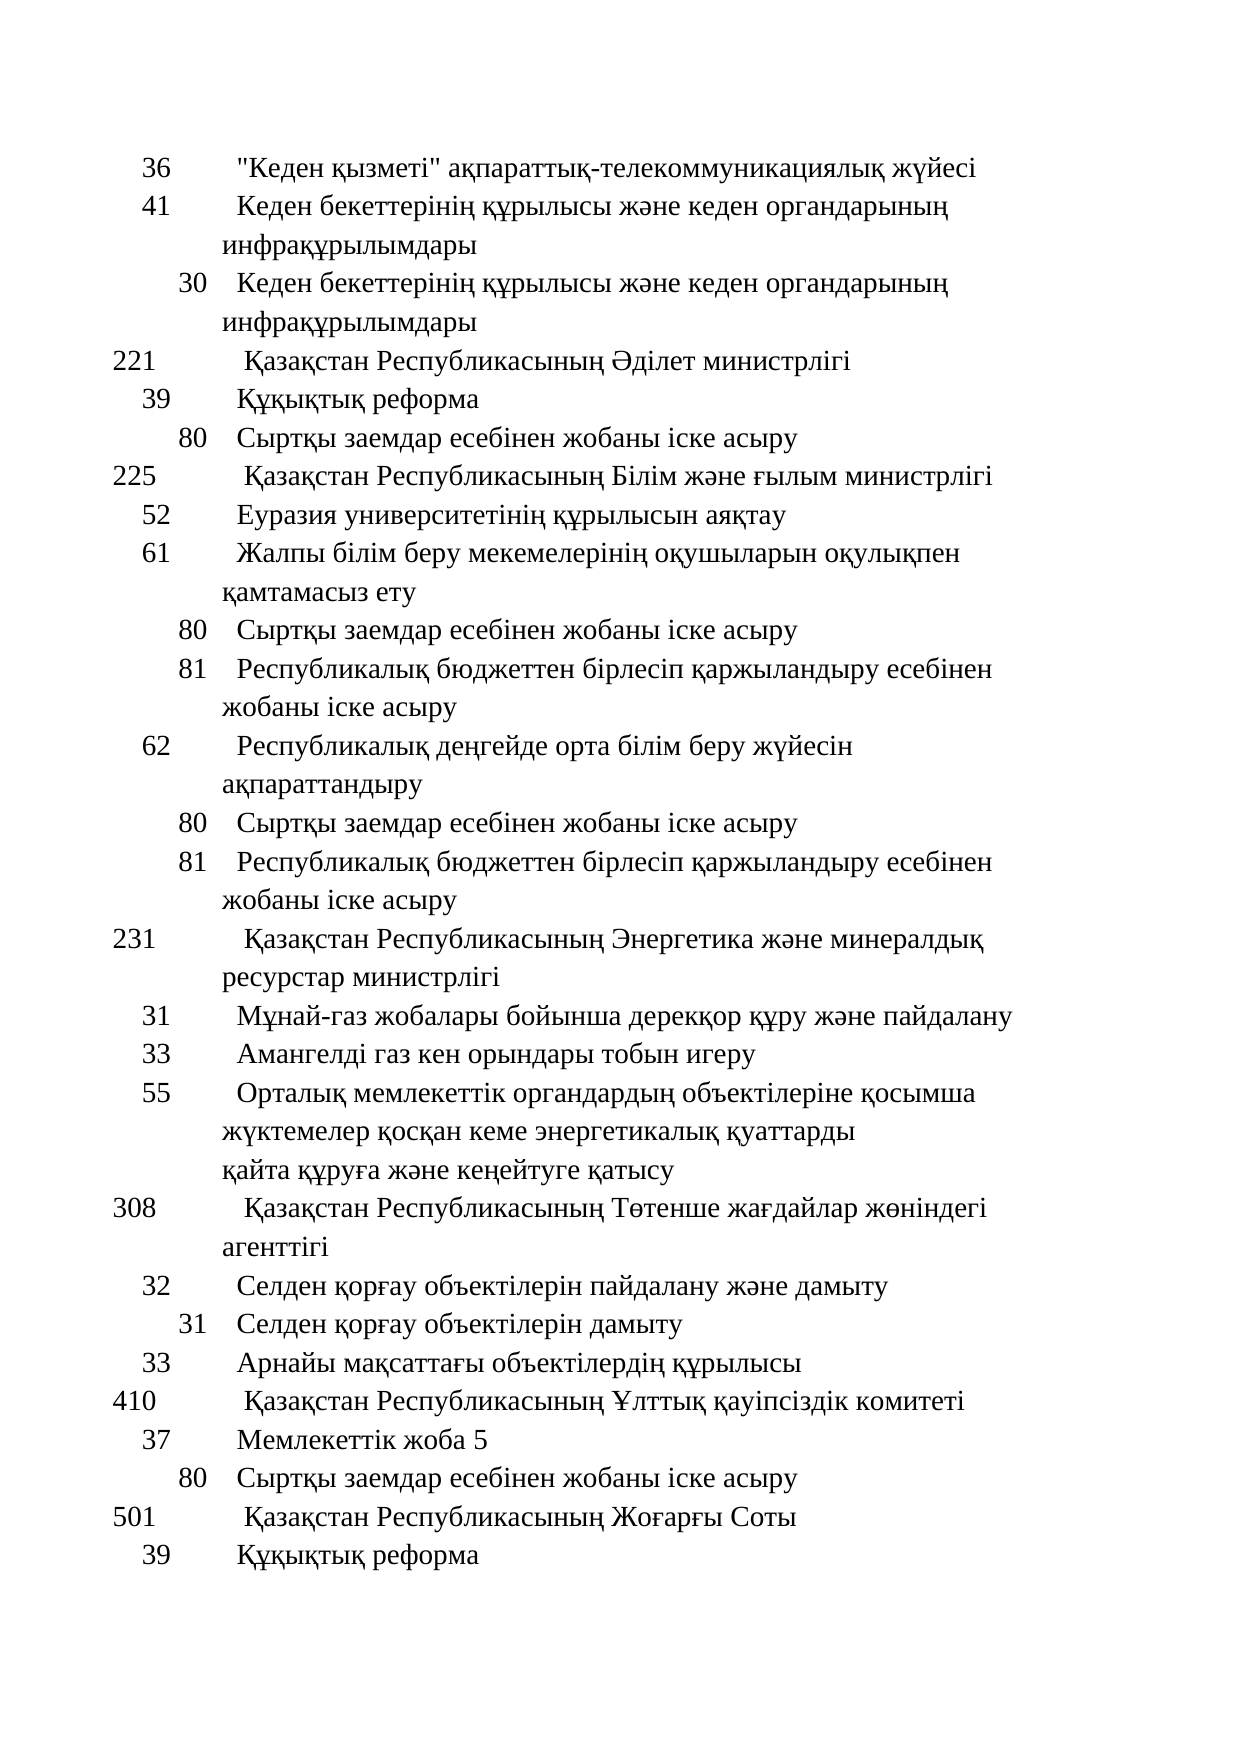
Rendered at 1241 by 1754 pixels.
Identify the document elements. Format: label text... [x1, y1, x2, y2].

text ресурстар министрлiгi [112, 959, 1128, 993]
text инфрақұрылымдары [112, 227, 1128, 261]
text 225 Қазақстан Республикасының Бiлiм және ғылым министрлігi [112, 458, 1128, 492]
text 39 Құқықтық реформа [112, 381, 1128, 415]
text 61 Жалпы білім беру мекемелерiнiң оқушыларын оқулықпен [112, 535, 1128, 569]
text 501 Қазақстан Республикасының Жоғарғы Соты [112, 1499, 1128, 1532]
text қайта құруға және кеңейтуге қатысу [112, 1152, 1128, 1186]
text 55 Орталық мемлекеттiк органдардың объектiлерiне қосымша [112, 1075, 1128, 1108]
text инфрақұрылымдары [112, 304, 1128, 338]
text жүктемелер қосқан кеме энергетикалық қуаттарды [112, 1113, 1128, 1147]
text 32 Селден қорғау объектiлерiн пайдалану және дамыту [112, 1268, 1128, 1301]
text 37 Мемлекеттік жоба 5 [112, 1422, 1128, 1455]
text 30 Кеден бекеттерiнiң құрылысы және кеден органдарының [112, 266, 1128, 299]
text 41 Кеден бекеттерiнiң құрылысы және кеден органдарының [112, 188, 1128, 222]
text жобаны іске асыру [112, 689, 1128, 723]
text жобаны iске асыру [112, 882, 1128, 916]
text 80 Сыртқы заемдар есебiнен жобаны iске асыру [112, 612, 1128, 646]
text 231 Қазақстан Республикасының Энергетика және минералдық [112, 921, 1128, 954]
text 410 Қазақстан Республикасының Ұлттық қауiпсiздiк комитеті [112, 1383, 1128, 1417]
text 33 Арнайы мақсаттағы объектілердің құрылысы [112, 1345, 1128, 1378]
text 81 Республикалық бюджеттен бiрлесіп қаржыландыру есебiнен [112, 651, 1128, 684]
text 80 Сыртқы заемдар есебiнен жобаны iске асыру [112, 805, 1128, 839]
text 81 Республикалық бюджеттен бiрлесіп қаржыландыру есебiнен [112, 844, 1128, 877]
text 36 "Кеден қызметi" ақпараттық-телекоммуникациялық жүйесi [112, 150, 1128, 183]
text 308 Қазақстан Республикасының Төтенше жағдайлар жөнiндегi [112, 1191, 1128, 1224]
text ақпараттандыру [112, 767, 1128, 800]
text 221 Қазақстан Республикасының Әдiлет министрлiгі [112, 343, 1128, 376]
text агенттiгі [112, 1229, 1128, 1263]
text 31 Селден қорғау объектiлерiн дамыту [112, 1306, 1128, 1340]
text 33 Амангелдi газ кен орындары тобын игеру [112, 1036, 1128, 1070]
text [112, 1460, 1128, 1494]
text 52 Еуразия университетiнiң құрылысын аяқтау [112, 497, 1128, 530]
text 62 Республикалық деңгейде орта бiлiм беру жүйесiн [112, 728, 1128, 762]
text 80 Сыртқы заемдар есебiнен жобаны іске асыру [112, 420, 1128, 453]
text 31 Мұнай-газ жобалары бойынша дерекқор құру және пайдалану [112, 998, 1128, 1031]
text қамтамасыз ету [112, 574, 1128, 607]
text 39 Құқықтық реформа [112, 1537, 1128, 1571]
